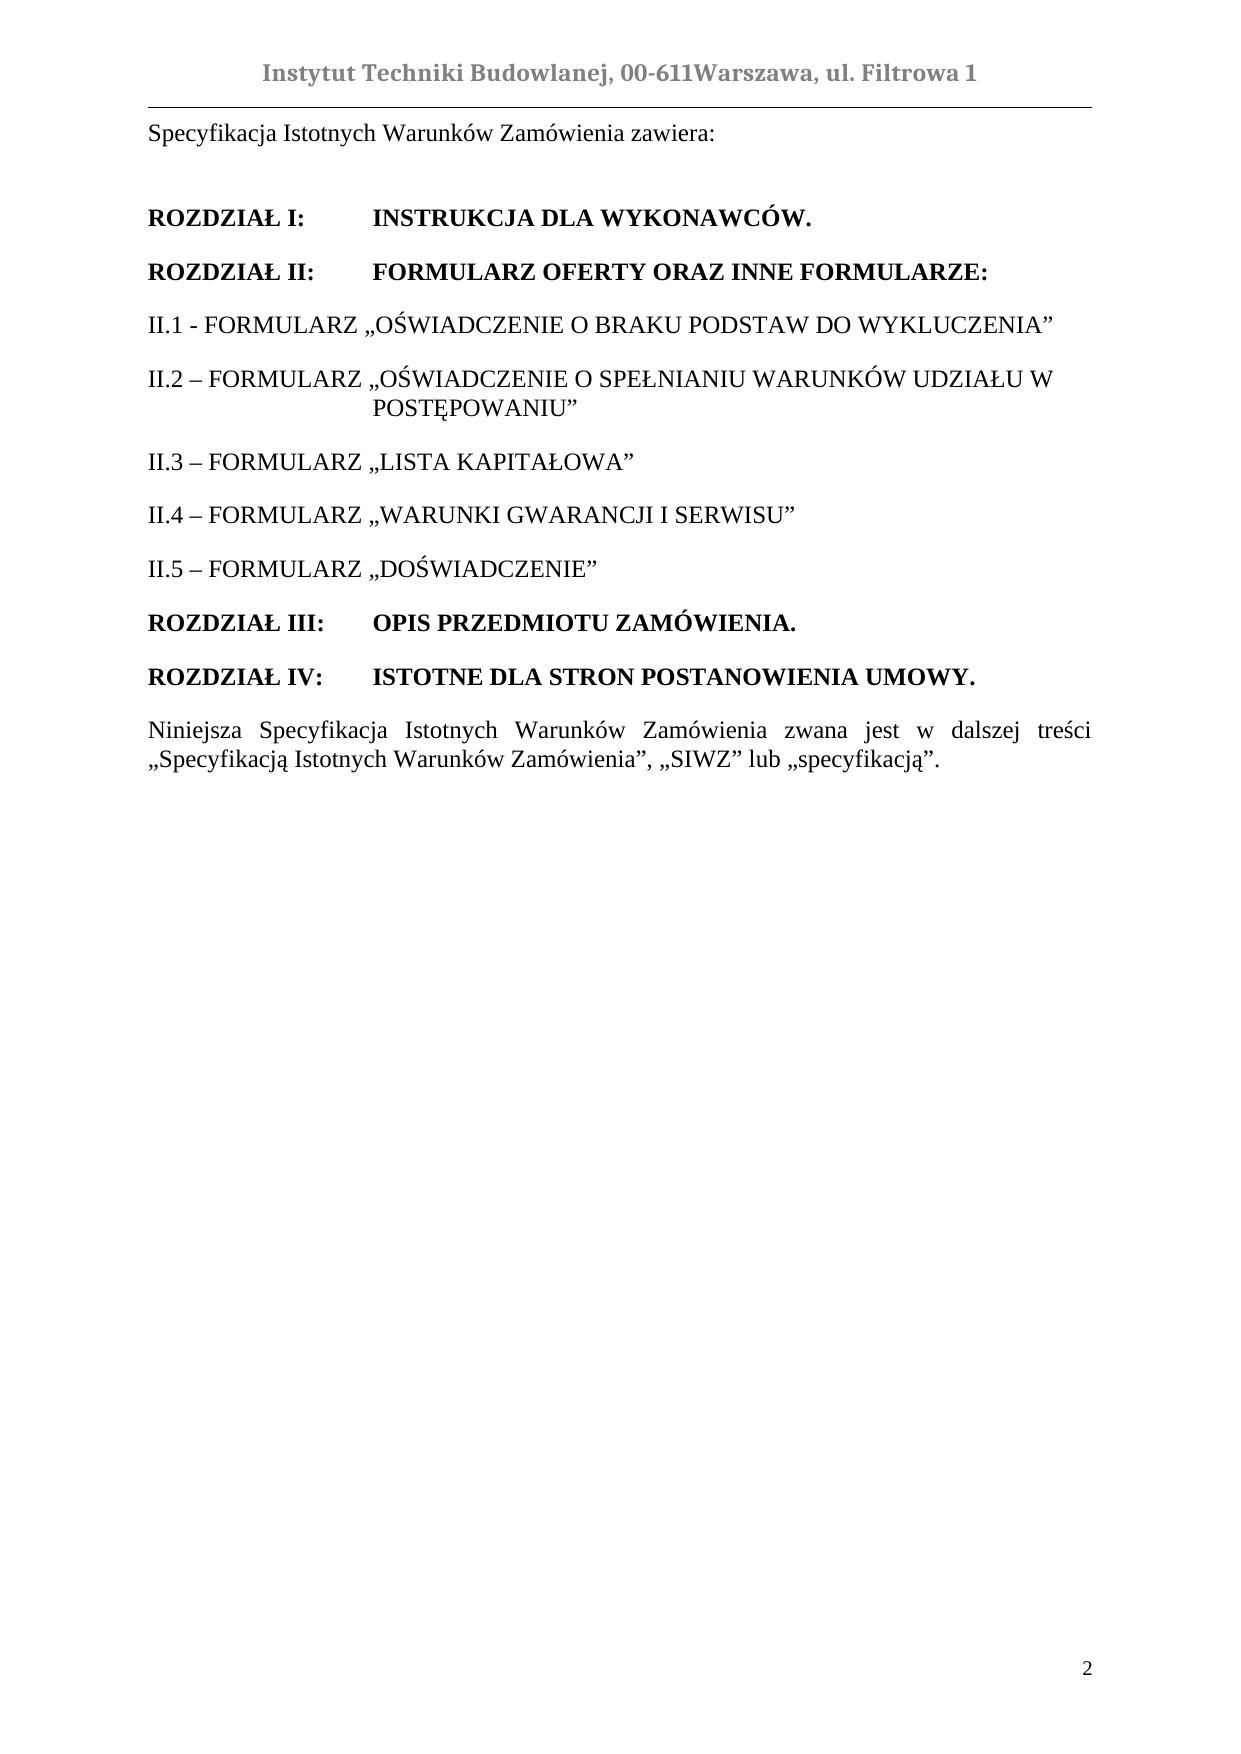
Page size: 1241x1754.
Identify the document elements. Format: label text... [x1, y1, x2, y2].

text Niniejsza Specyfikacja Istotnych Warunków Zamówienia zwana jest w dalszej treści „Specyfikacją Istotnych Warunków Zamówienia”, „SIWZ” lub „specyfikacją”. [148, 716, 1092, 773]
text ii.4 – FORMULARZ „wARUNKI GWARANCJI I SERWISU” [148, 501, 1092, 529]
text Rozdział II: Formularz Oferty oraz inne formularze: [148, 257, 1092, 286]
text II.2 – FORMULARZ „OŚWIADCZENIE o spełnianiu warunków udziału W postępowaniu” [148, 364, 1092, 422]
text Specyfikacja Istotnych Warunków Zamówienia zawiera: [148, 118, 1092, 147]
text II.3 – FORMULARZ „LISTA KAPITAŁOWA” [148, 447, 1092, 476]
text Rozdział III: Opis przedmiotu zamówienia. [148, 608, 1092, 637]
text II.1 - formularz „Oświadczenie o braku podstaw do wykluczenia” [148, 311, 1092, 339]
text ii.5 – FORMULARZ „dOŚWIADCZENIE” [148, 554, 1092, 583]
text Rozdział I: Instrukcja dla Wykonawców. [148, 203, 1092, 232]
text Rozdział IV: Istotne dla stron postanowienia umowy. [148, 662, 1092, 691]
